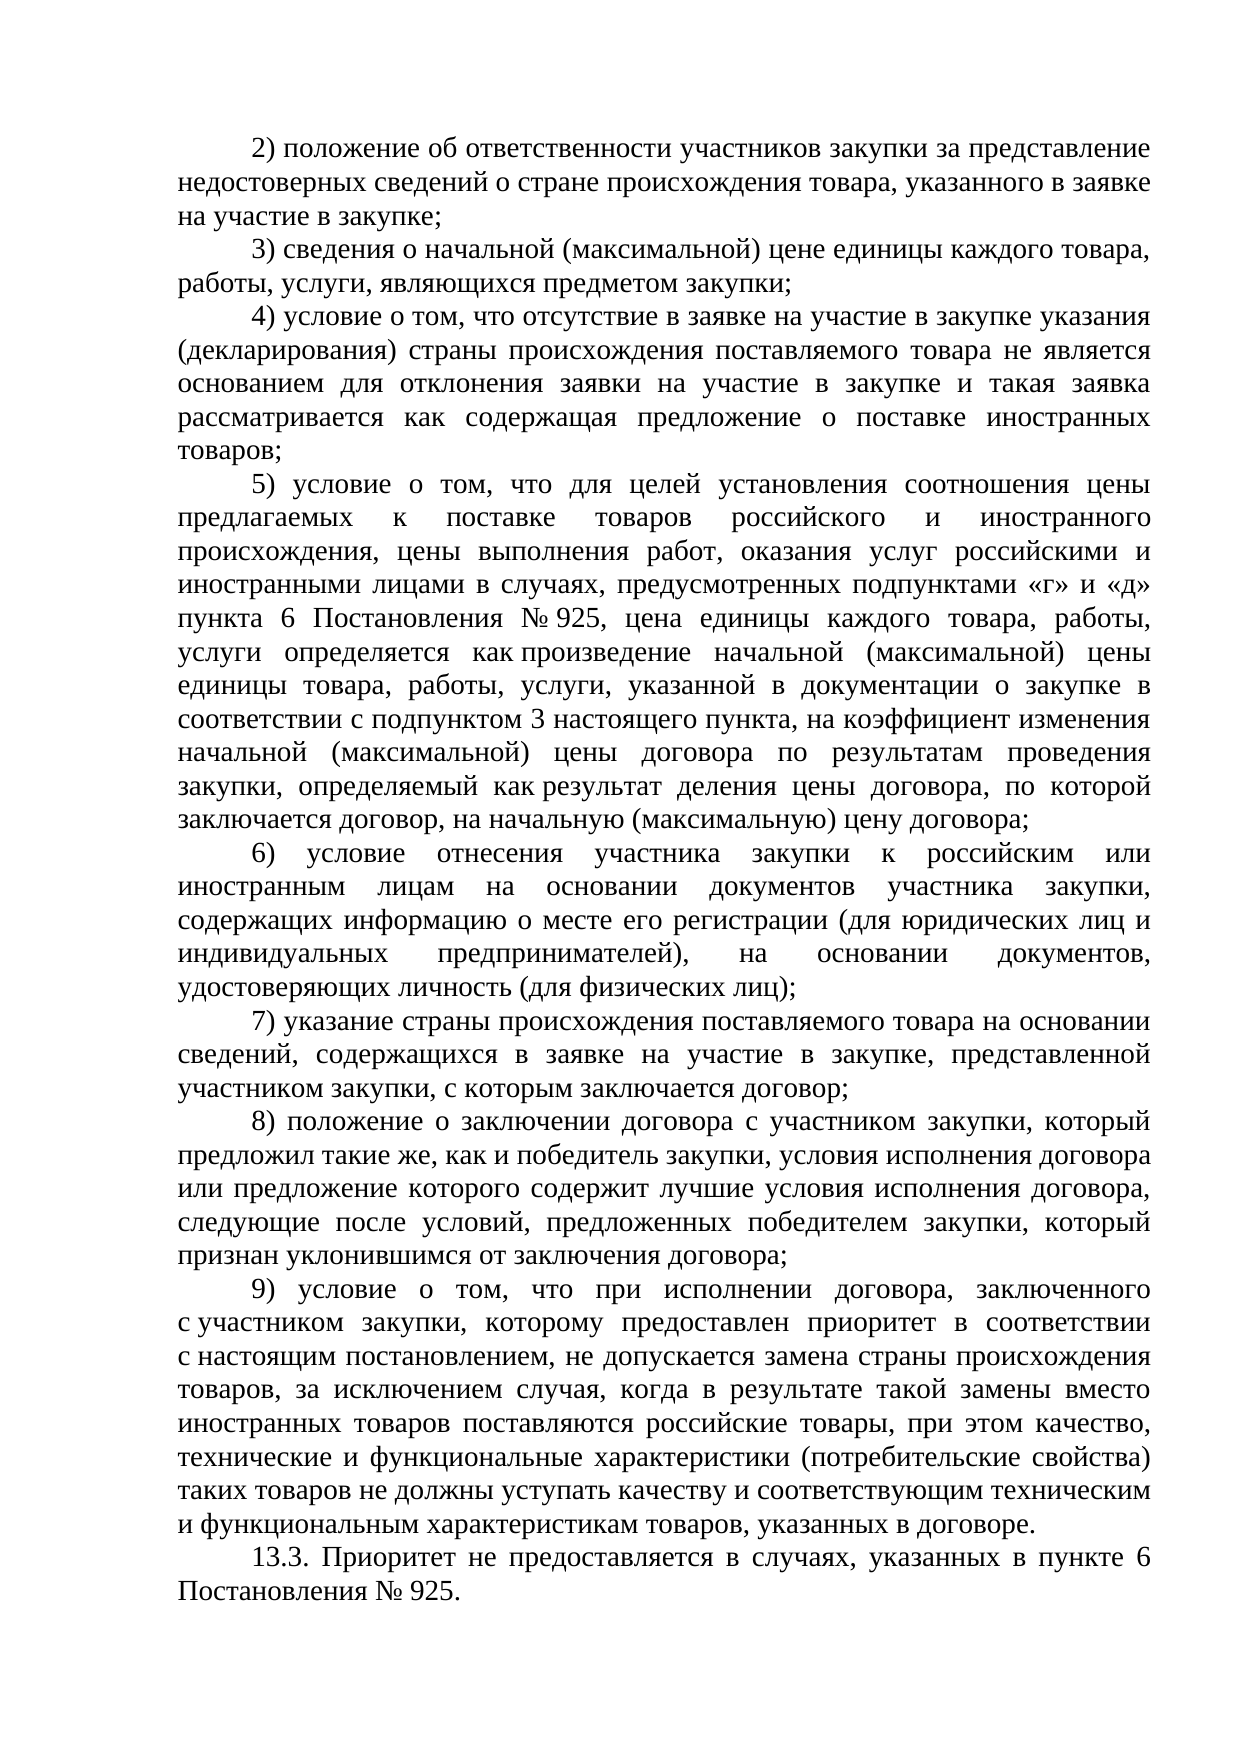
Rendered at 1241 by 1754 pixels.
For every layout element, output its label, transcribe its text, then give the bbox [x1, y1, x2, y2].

text 4) условие о том, что отсутствие в заявке на участие в закупке указания (декларирования) страны происхождения поставляемого товара не является основанием для отклонения заявки на участие в закупке и такая заявка рассматривается как содержащая предложение о поставке иностранных товаров; [177, 298, 1152, 466]
text 2) положение об ответственности участников закупки за представление недостоверных сведений о стране происхождения товара, указанного в заявке на участие в закупке; [177, 131, 1152, 231]
text 9) условие о том, что при исполнении договора, заключенного с участником закупки, которому предоставлен приоритет в соответствии с настоящим постановлением, не допускается замена страны происхождения товаров, за исключением случая, когда в результате такой замены вместо иностранных товаров поставляются российские товары, при этом качество, технические и функциональные характеристики (потребительские свойства) таких товаров не должны уступать качеству и соответствующим техническим и функциональным характеристикам товаров, указанных в договоре. [177, 1271, 1152, 1539]
text 13.3. Приоритет не предоставляется в случаях, указанных в пункте 6 Постановления № 925. [177, 1539, 1152, 1606]
text 6) условие отнесения участника закупки к российским или иностранным лицам на основании документов участника закупки, содержащих информацию о месте его регистрации (для юридических лиц и индивидуальных предпринимателей), на основании документов, удостоверяющих личность (для физических лиц); [177, 835, 1152, 1003]
text 7) указание страны происхождения поставляемого товара на основании сведений, содержащихся в заявке на участие в закупке, представленной участником закупки, с которым заключается договор; [177, 1003, 1152, 1103]
text 3) сведения о начальной (максимальной) цене единицы каждого товара, работы, услуги, являющихся предметом закупки; [177, 231, 1152, 298]
text 8) положение о заключении договора с участником закупки, который предложил такие же, как и победитель закупки, условия исполнения договора или предложение которого содержит лучшие условия исполнения договора, следующие после условий, предложенных победителем закупки, который признан уклонившимся от заключения договора; [177, 1103, 1152, 1271]
text 5) условие о том, что для целей установления соотношения цены предлагаемых к поставке товаров российского и иностранного происхождения, цены выполнения работ, оказания услуг российскими и иностранными лицами в случаях, предусмотренных подпунктами «г» и «д» пункта 6 Постановления № 925, цена единицы каждого товара, работы, услуги определяется как произведение начальной (максимальной) цены единицы товара, работы, услуги, указанной в документации о закупке в соответствии с подпунктом 3 настоящего пункта, на коэффициент изменения начальной (максимальной) цены договора по результатам проведения закупки, определяемый как результат деления цены договора, по которой заключается договор, на начальную (максимальную) цену договора; [177, 466, 1152, 835]
